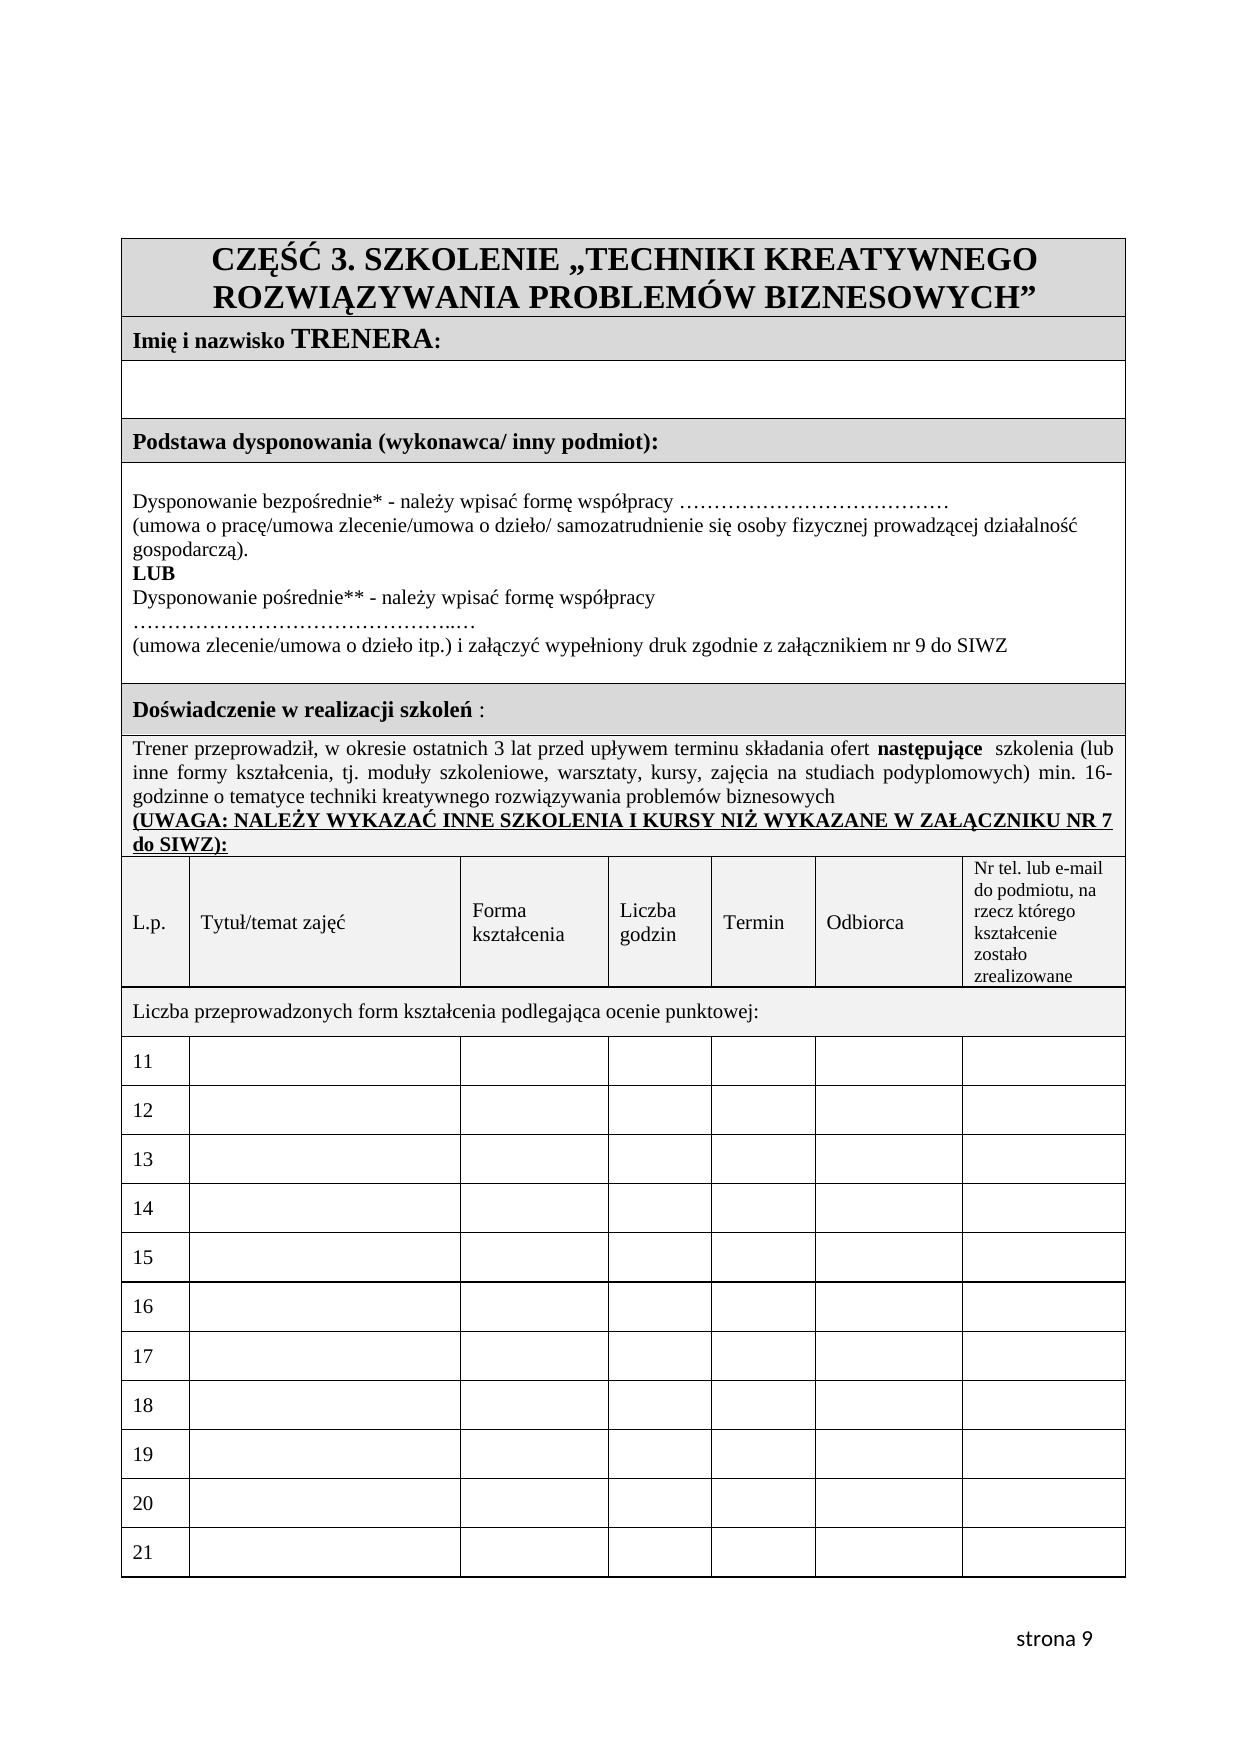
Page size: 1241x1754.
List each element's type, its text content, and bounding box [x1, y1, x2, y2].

table_cell [609, 1233, 711, 1281]
table_cell [190, 1332, 460, 1380]
table_cell [190, 1233, 460, 1281]
table_cell [190, 1528, 460, 1576]
table_cell [190, 1479, 460, 1527]
table_cell [963, 1233, 1125, 1281]
table_cell [816, 1086, 962, 1134]
table_cell [461, 1332, 608, 1380]
table_cell Odbiorca [816, 857, 962, 986]
table_cell 14 [122, 1184, 189, 1232]
table_cell [816, 1332, 962, 1380]
table_cell [461, 1184, 608, 1232]
table_cell 15 [122, 1233, 189, 1281]
table_cell [190, 1430, 460, 1478]
table_cell Podstawa dysponowania (wykonawca/ inny podmiot): [122, 419, 1125, 462]
table_cell [963, 1086, 1125, 1134]
table_cell [190, 1184, 460, 1232]
table_cell [963, 1332, 1125, 1380]
table_cell Trener przeprowadził, w okresie ostatnich 3 lat przed upływem terminu składania ofert następujące szkolenia (lub inne formy kształcenia, tj. moduły szkoleniowe, warsztaty, kursy, zajęcia na studiach podyplomowych) min. 16-godzinne o tematyce techniki kreatywnego rozwiązywania problemów biznesowych (UWAGA: NALEŻY WYKAZAĆ INNE SZKOLENIA I KURSY NIŻ WYKAZANE W ZAŁĄCZNIKU NR 7 do SIWZ): [122, 736, 1125, 856]
table_cell [190, 1381, 460, 1429]
table_cell [461, 1430, 608, 1478]
table_cell Doświadczenie w realizacji szkoleń : [122, 684, 1125, 734]
table_cell [816, 1135, 962, 1183]
table_header CZĘŚĆ 3. SZKOLENIE „TECHNIKI KREATYWNEGO ROZWIĄZYWANIA PROBLEMÓW BIZNESOWYCH” [122, 239, 1125, 316]
table_cell [712, 1381, 815, 1429]
table_cell [461, 1479, 608, 1527]
table_cell Nr tel. lub e-mail do podmiotu, na rzecz którego kształcenie zostało zrealizowane [963, 857, 1125, 986]
table_cell [609, 1381, 711, 1429]
table_cell [816, 1233, 962, 1281]
table_cell [609, 1283, 711, 1331]
table_cell [712, 1479, 815, 1527]
table_cell [712, 1184, 815, 1232]
table_cell [712, 1332, 815, 1380]
table_cell [712, 1528, 815, 1576]
table_cell [816, 1528, 962, 1576]
table_cell Termin [712, 857, 815, 986]
table_cell [963, 1479, 1125, 1527]
table_cell [712, 1233, 815, 1281]
table_cell [712, 1037, 815, 1085]
table_cell 18 [122, 1381, 189, 1429]
table_cell Tytuł/temat zajęć [190, 857, 460, 986]
table_cell Imię i nazwisko TRENERA: [122, 317, 1125, 360]
table_cell [461, 1283, 608, 1331]
table_cell [609, 1086, 711, 1134]
table_cell [963, 1037, 1125, 1085]
table_cell [461, 1233, 608, 1281]
table_cell 12 [122, 1086, 189, 1134]
table_cell [609, 1135, 711, 1183]
table_cell [963, 1184, 1125, 1232]
table_cell Liczba przeprowadzonych form kształcenia podlegająca ocenie punktowej: [122, 988, 1125, 1036]
table_cell [963, 1528, 1125, 1576]
table_cell [190, 1037, 460, 1085]
table_cell [122, 361, 1125, 418]
table_cell [963, 1135, 1125, 1183]
table_cell 11 [122, 1037, 189, 1085]
table_cell [461, 1037, 608, 1085]
table_cell [190, 1283, 460, 1331]
table_cell [816, 1479, 962, 1527]
table_cell 13 [122, 1135, 189, 1183]
table_cell [816, 1430, 962, 1478]
table_cell [609, 1184, 711, 1232]
table_cell [190, 1135, 460, 1183]
table_cell [609, 1479, 711, 1527]
table_cell [816, 1381, 962, 1429]
table_cell [712, 1430, 815, 1478]
table_cell 17 [122, 1332, 189, 1380]
table_cell [816, 1283, 962, 1331]
table_cell [461, 1381, 608, 1429]
table_cell [963, 1430, 1125, 1478]
table_cell [461, 1086, 608, 1134]
table_cell Dysponowanie bezpośrednie* - należy wpisać formę współpracy ………………………………… (umowa o pracę/umowa zlecenie/umowa o dzieło/ samozatrudnienie się osoby fizycznej prowadzącej działalność gospodarczą). LUB Dysponowanie pośrednie** - należy wpisać formę współpracy ………………………………………..… (umowa zlecenie/umowa o dzieło itp.) i załączyć wypełniony druk zgodnie z załącznikiem nr 9 do SIWZ [122, 463, 1125, 683]
table_cell 19 [122, 1430, 189, 1478]
table_cell [712, 1135, 815, 1183]
table_cell Forma kształcenia [461, 857, 608, 986]
table_cell 21 [122, 1528, 189, 1576]
table_cell Liczba godzin [609, 857, 711, 986]
table_cell [609, 1430, 711, 1478]
table_cell [816, 1037, 962, 1085]
table_cell [609, 1037, 711, 1085]
table_cell [190, 1086, 460, 1134]
table_cell [712, 1283, 815, 1331]
table_cell [609, 1332, 711, 1380]
table_cell [712, 1086, 815, 1134]
table_cell [461, 1528, 608, 1576]
table_cell [609, 1528, 711, 1576]
table_cell [816, 1184, 962, 1232]
table_cell [963, 1283, 1125, 1331]
table_cell 20 [122, 1479, 189, 1527]
table_cell L.p. [122, 857, 189, 986]
table_cell 16 [122, 1283, 189, 1331]
table_cell [461, 1135, 608, 1183]
table_cell [963, 1381, 1125, 1429]
